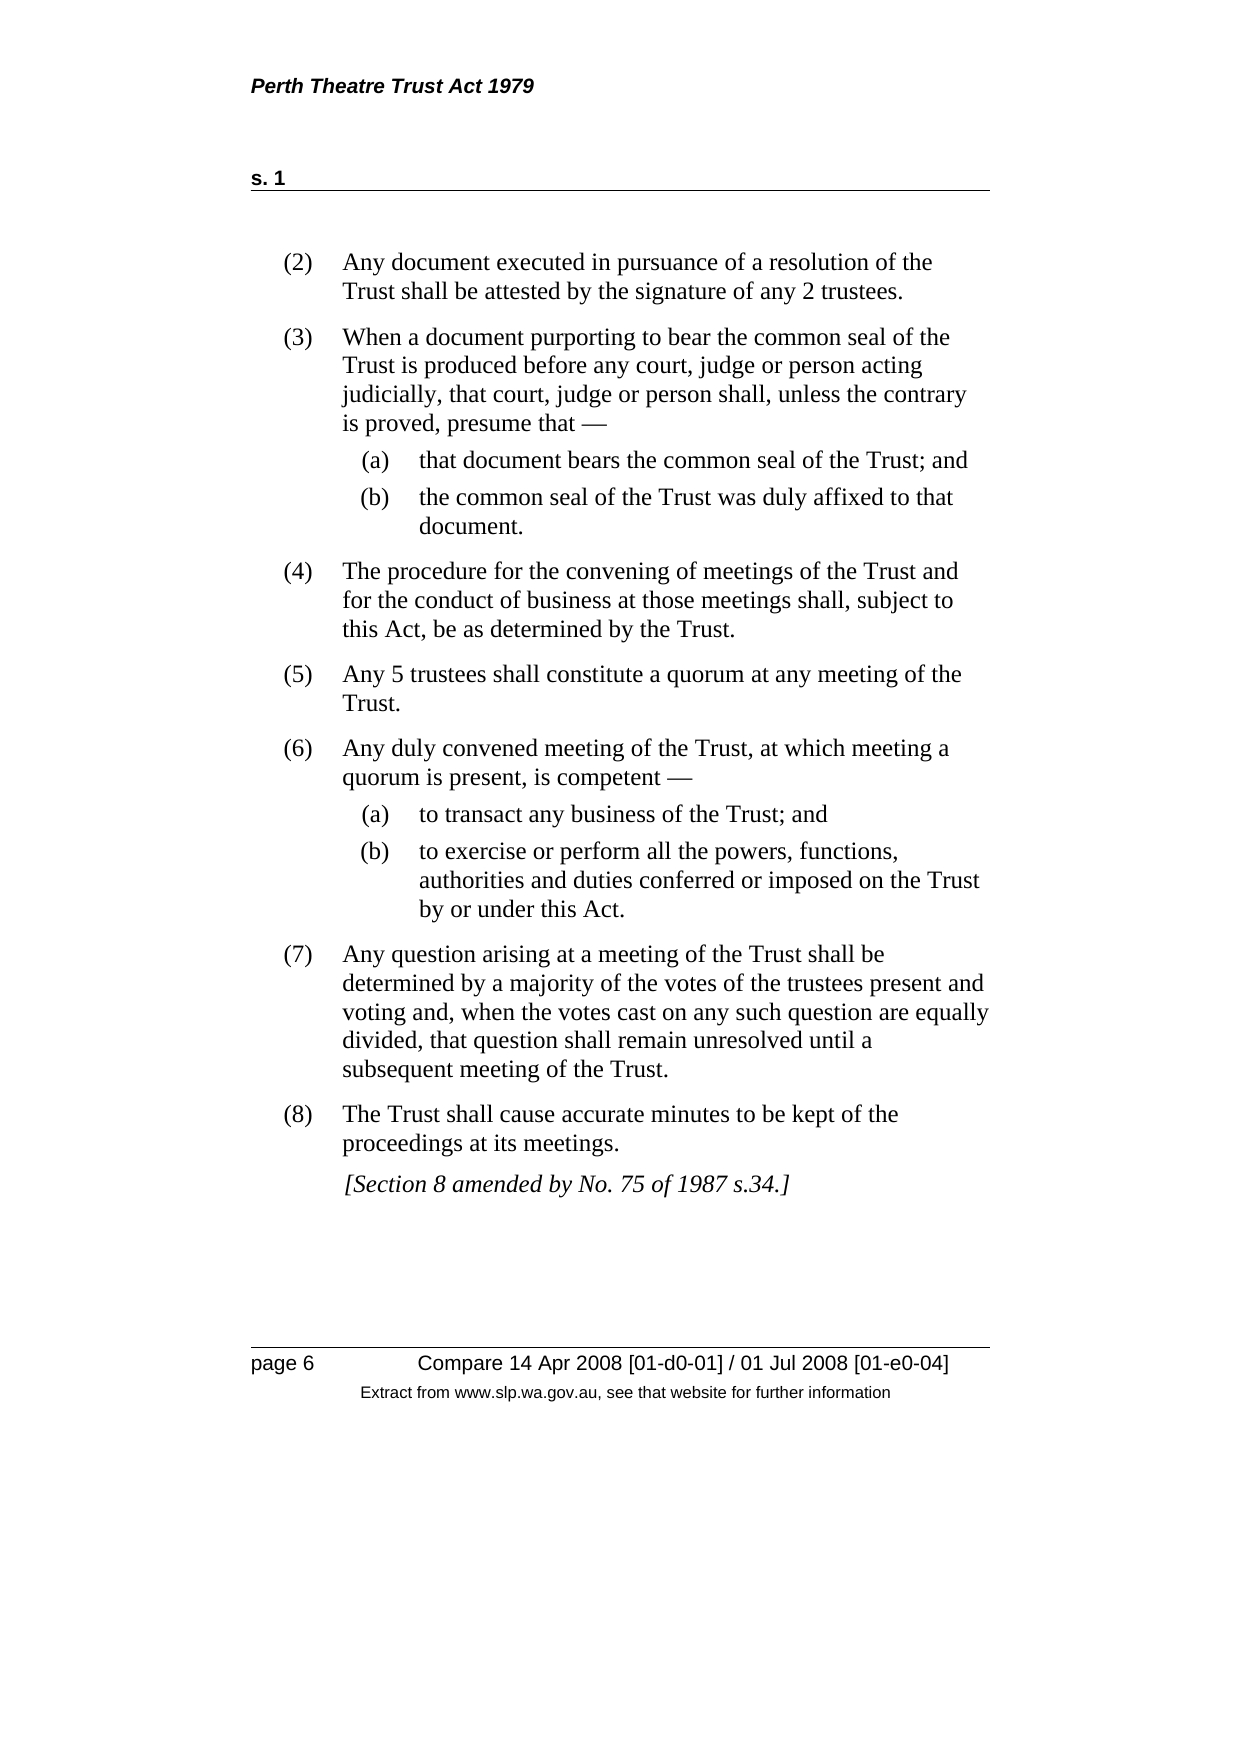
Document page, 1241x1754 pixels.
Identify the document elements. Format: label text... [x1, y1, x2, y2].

text (2) Any document executed in pursuance of a resolution of the Trust shall be attested by the signature of any 2 trustees. [251, 247, 990, 305]
text (6) Any duly convened meeting of the Trust, at which meeting a quorum is present, is competent — [251, 733, 990, 791]
text (7) Any question arising at a meeting of the Trust shall be determined by a majority of the votes of the trustees present and voting and, when the votes cast on any such question are equally divided, that question shall remain unresolved until a subsequent meeting of the Trust. [251, 939, 990, 1083]
text (a) to transact any business of the Trust; and [251, 799, 990, 828]
text (3) When a document purporting to bear the common seal of the Trust is produced before any court, judge or person acting judicially, that court, judge or person shall, unless the contrary is proved, presume that — [251, 322, 990, 437]
text (a) that document bears the common seal of the Trust; and [251, 445, 990, 474]
text (5) Any 5 trustees shall constitute a quorum at any meeting of the Trust. [251, 659, 990, 717]
text (b) to exercise or perform all the powers, functions, authorities and duties conferred or imposed on the Trust by or under this Act. [251, 836, 990, 922]
text [Section 8 amended by No. 75 of 1987 s.34.] [251, 1169, 990, 1198]
text (4) The procedure for the convening of meetings of the Trust and for the conduct of business at those meetings shall, subject to this Act, be as determined by the Trust. [251, 556, 990, 642]
text (8) The Trust shall cause accurate minutes to be kept of the proceedings at its meetings. [251, 1099, 990, 1157]
text (b) the common seal of the Trust was duly affixed to that document. [251, 482, 990, 539]
